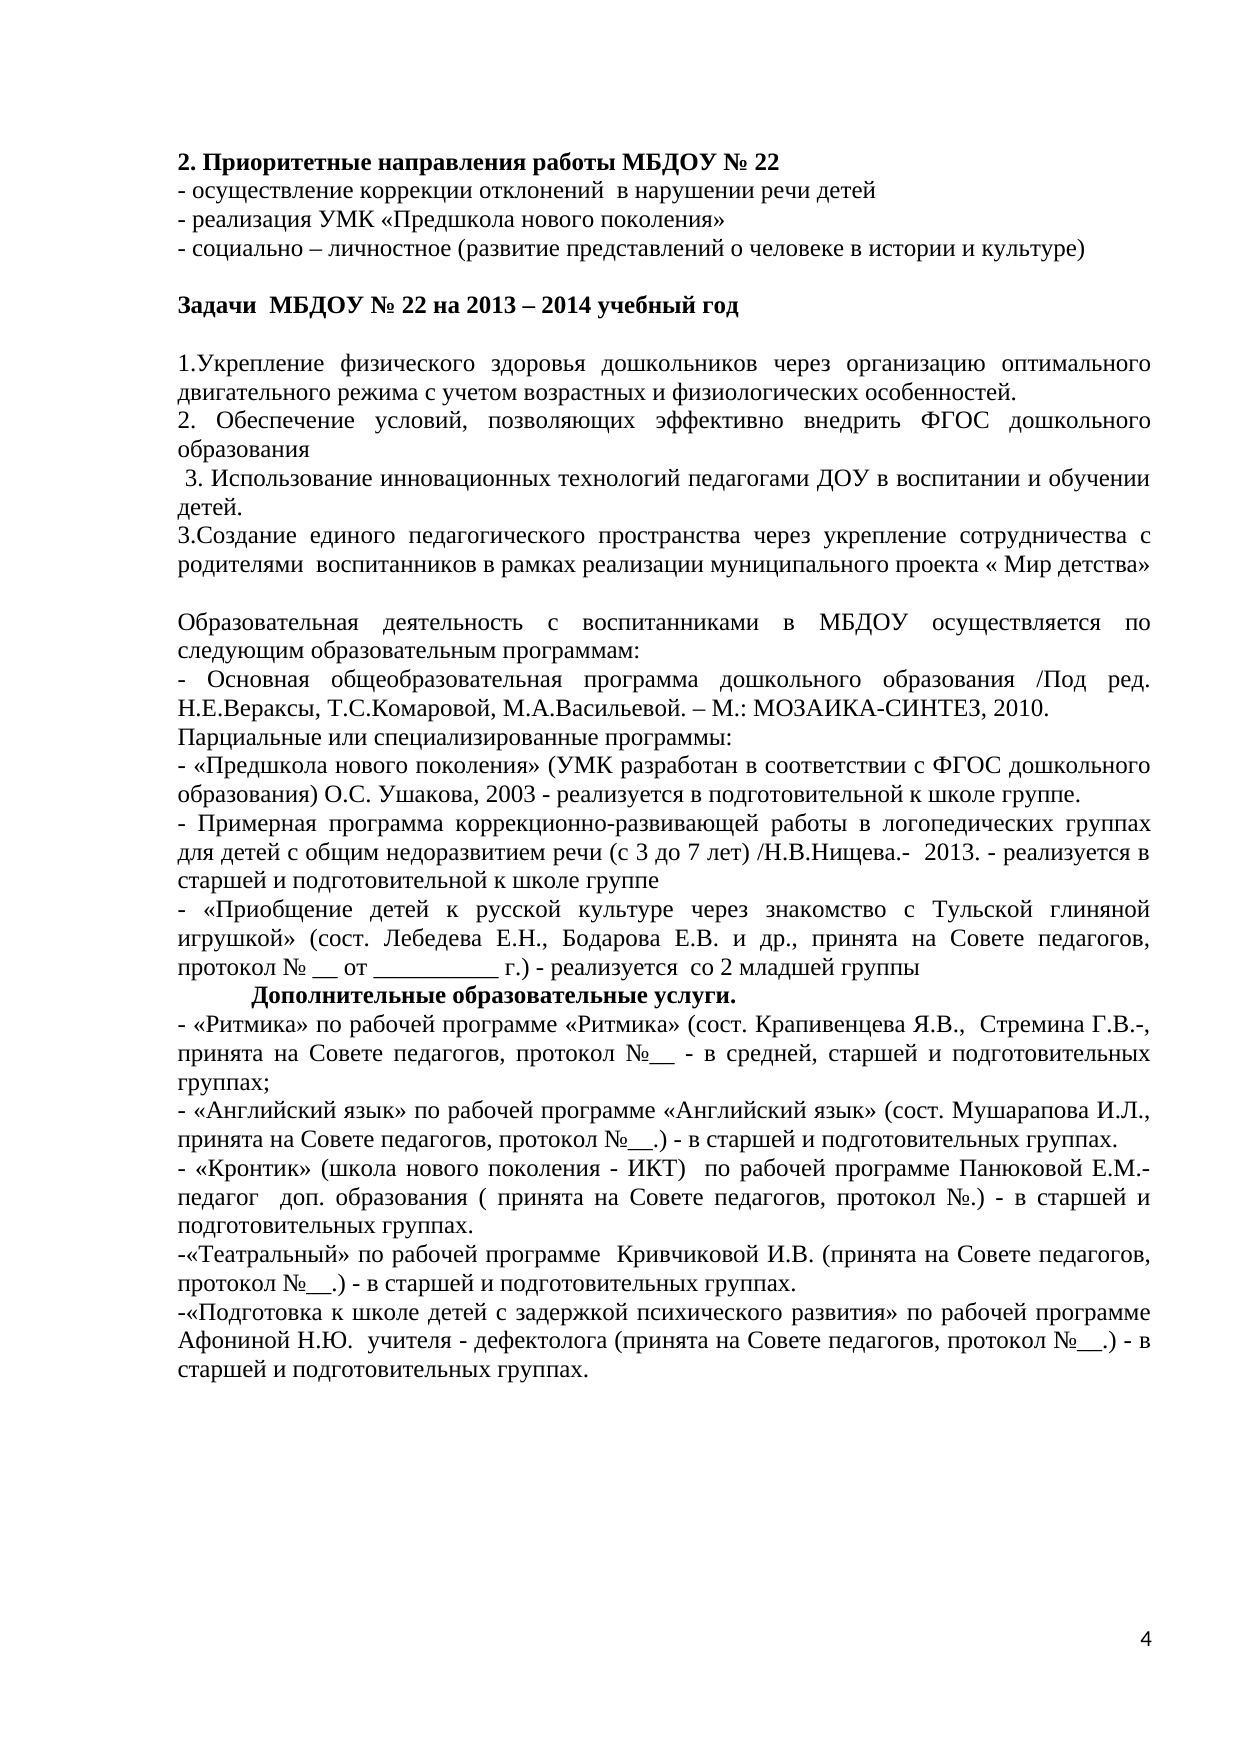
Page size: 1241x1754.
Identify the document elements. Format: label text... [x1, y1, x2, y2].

text Дополнительные образовательные услуги. [177, 981, 1152, 1009]
text - Основная общеобразовательная программа дошкольного образования /Под ред. Н.Е.Вераксы, Т.С.Комаровой, М.А.Васильевой. – М.: МОЗАИКА-СИНТЕЗ, 2010. [177, 664, 1152, 722]
text - «Английский язык» по рабочей программе «Английский язык» (сост. Мушарапова И.Л., принята на Совете педагогов, протокол №__.) - в старшей и подготовительных группах. [177, 1096, 1152, 1153]
text - социально – личностное (развитие представлений о человеке в истории и культуре) [177, 233, 1152, 262]
text - Примерная программа коррекционно-развивающей работы в логопедических группах для детей с общим недоразвитием речи (с 3 до 7 лет) /Н.В.Нищева.- 2013. - реализуется в старшей и подготовительной к школе группе [177, 808, 1152, 894]
text - «Кронтик» (школа нового поколения - ИКТ) по рабочей программе Панюковой Е.М.- педагог доп. образования ( принята на Совете педагогов, протокол №.) - в старшей и подготовительных группах. [177, 1153, 1152, 1239]
text -«Театральный» по рабочей программе Кривчиковой И.В. (принята на Совете педагогов, протокол №__.) - в старшей и подготовительных группах. [177, 1239, 1152, 1297]
text 2. Обеспечение условий, позволяющих эффективно внедрить ФГОС дошкольного образования [177, 406, 1152, 463]
text 1.Укрепление физического здоровья дошкольников через организацию оптимального двигательного режима с учетом возрастных и физиологических особенностей. [177, 348, 1152, 406]
text -«Подготовка к школе детей с задержкой психического развития» по рабочей программе Афониной Н.Ю. учителя - дефектолога (принята на Совете педагогов, протокол №__.) - в старшей и подготовительных группах. [177, 1297, 1152, 1383]
text 3. Использование инновационных технологий педагогами ДОУ в воспитании и обучении детей. [177, 463, 1152, 521]
text - реализация УМК «Предшкола нового поколения» [177, 204, 1152, 233]
text Парциальные или специализированные программы: [177, 722, 1152, 751]
text Образовательная деятельность с воспитанниками в МБДОУ осуществляется по следующим образовательным программам: [177, 607, 1152, 664]
text - «Приобщение детей к русской культуре через знакомство с Тульской глиняной игрушкой» (сост. Лебедева Е.Н., Бодарова Е.В. и др., принята на Совете педагогов, протокол № __ от __________ г.) - реализуется со 2 младшей группы [177, 894, 1152, 981]
text 3.Создание единого педагогического пространства через укрепление сотрудничества с родителями воспитанников в рамках реализации муниципального проекта « Мир детства» [177, 521, 1152, 578]
text - «Предшкола нового поколения» (УМК разработан в соответствии с ФГОС дошкольного образования) О.С. Ушакова, 2003 - реализуется в подготовительной к школе группе. [177, 751, 1152, 808]
text - осуществление коррекции отклонений в нарушении речи детей [177, 176, 1152, 204]
text 2. Приоритетные направления работы МБДОУ № 22 [177, 147, 1152, 176]
text Задачи МБДОУ № 22 на 2013 – 2014 учебный год [177, 291, 1152, 319]
text - «Ритмика» по рабочей программе «Ритмика» (сост. Крапивенцева Я.В., Стремина Г.В.-, принята на Совете педагогов, протокол №__ - в средней, старшей и подготовительных группах; [177, 1009, 1152, 1096]
